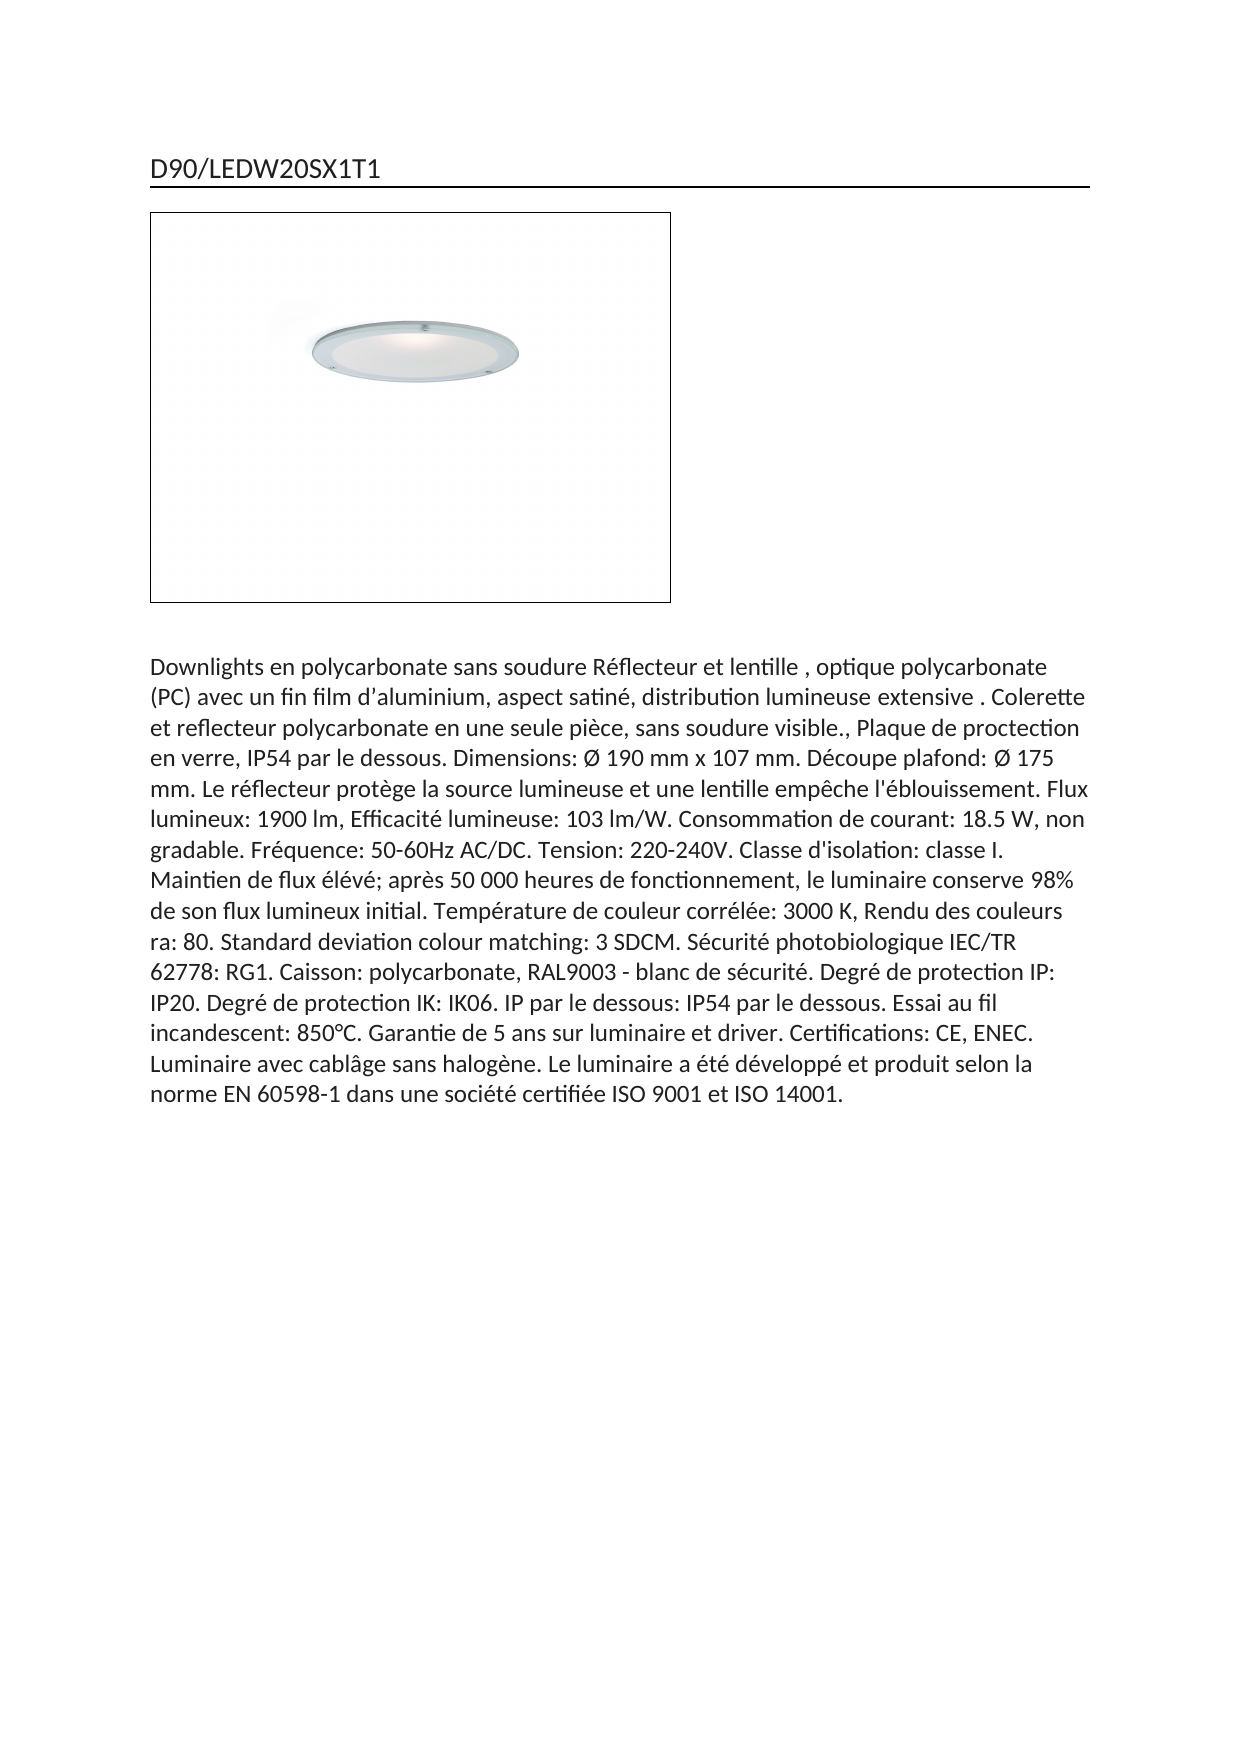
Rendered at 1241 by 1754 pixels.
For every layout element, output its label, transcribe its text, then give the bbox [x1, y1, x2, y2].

text D90/LEDW20SX1T1 [150, 150, 1090, 186]
text Downlights en polycarbonate sans soudure Réflecteur et lentille , optique polycarbonate (PC) avec un fin film d’aluminium, aspect satiné, distribution lumineuse extensive . Colerette et reflecteur polycarbonate en une seule pièce, sans soudure visible., Plaque de proctection en verre, IP54 par le dessous. Dimensions: Ø 190 mm x 107 mm. Découpe plafond: Ø 175 mm. Le réflecteur protège la source lumineuse et une lentille empêche l'éblouissement. Flux lumineux: 1900 lm, Efficacité lumineuse: 103 lm/W. Consommation de courant: 18.5 W, non gradable. Fréquence: 50-60Hz AC/DC. Tension: 220-240V. Classe d'isolation: classe I. Maintien de flux élévé; après 50 000 heures de fonctionnement, le luminaire conserve 98% de son flux lumineux initial. Température de couleur corrélée: 3000 K, Rendu des couleurs ra: 80. Standard deviation colour matching: 3 SDCM. Sécurité photobiologique IEC/TR 62778: RG1. Caisson: polycarbonate, RAL9003 - blanc de sécurité. Degré de protection IP: IP20. Degré de protection IK: IK06. IP par le dessous: IP54 par le dessous. Essai au fil incandescent: 850°C. Garantie de 5 ans sur luminaire et driver. Certifications: CE, ENEC. Luminaire avec cablâge sans halogène. Le luminaire a été développé et produit selon la norme EN 60598-1 dans une société certifiée ISO 9001 et ISO 14001. [150, 651, 1090, 1109]
picture [151, 213, 670, 602]
